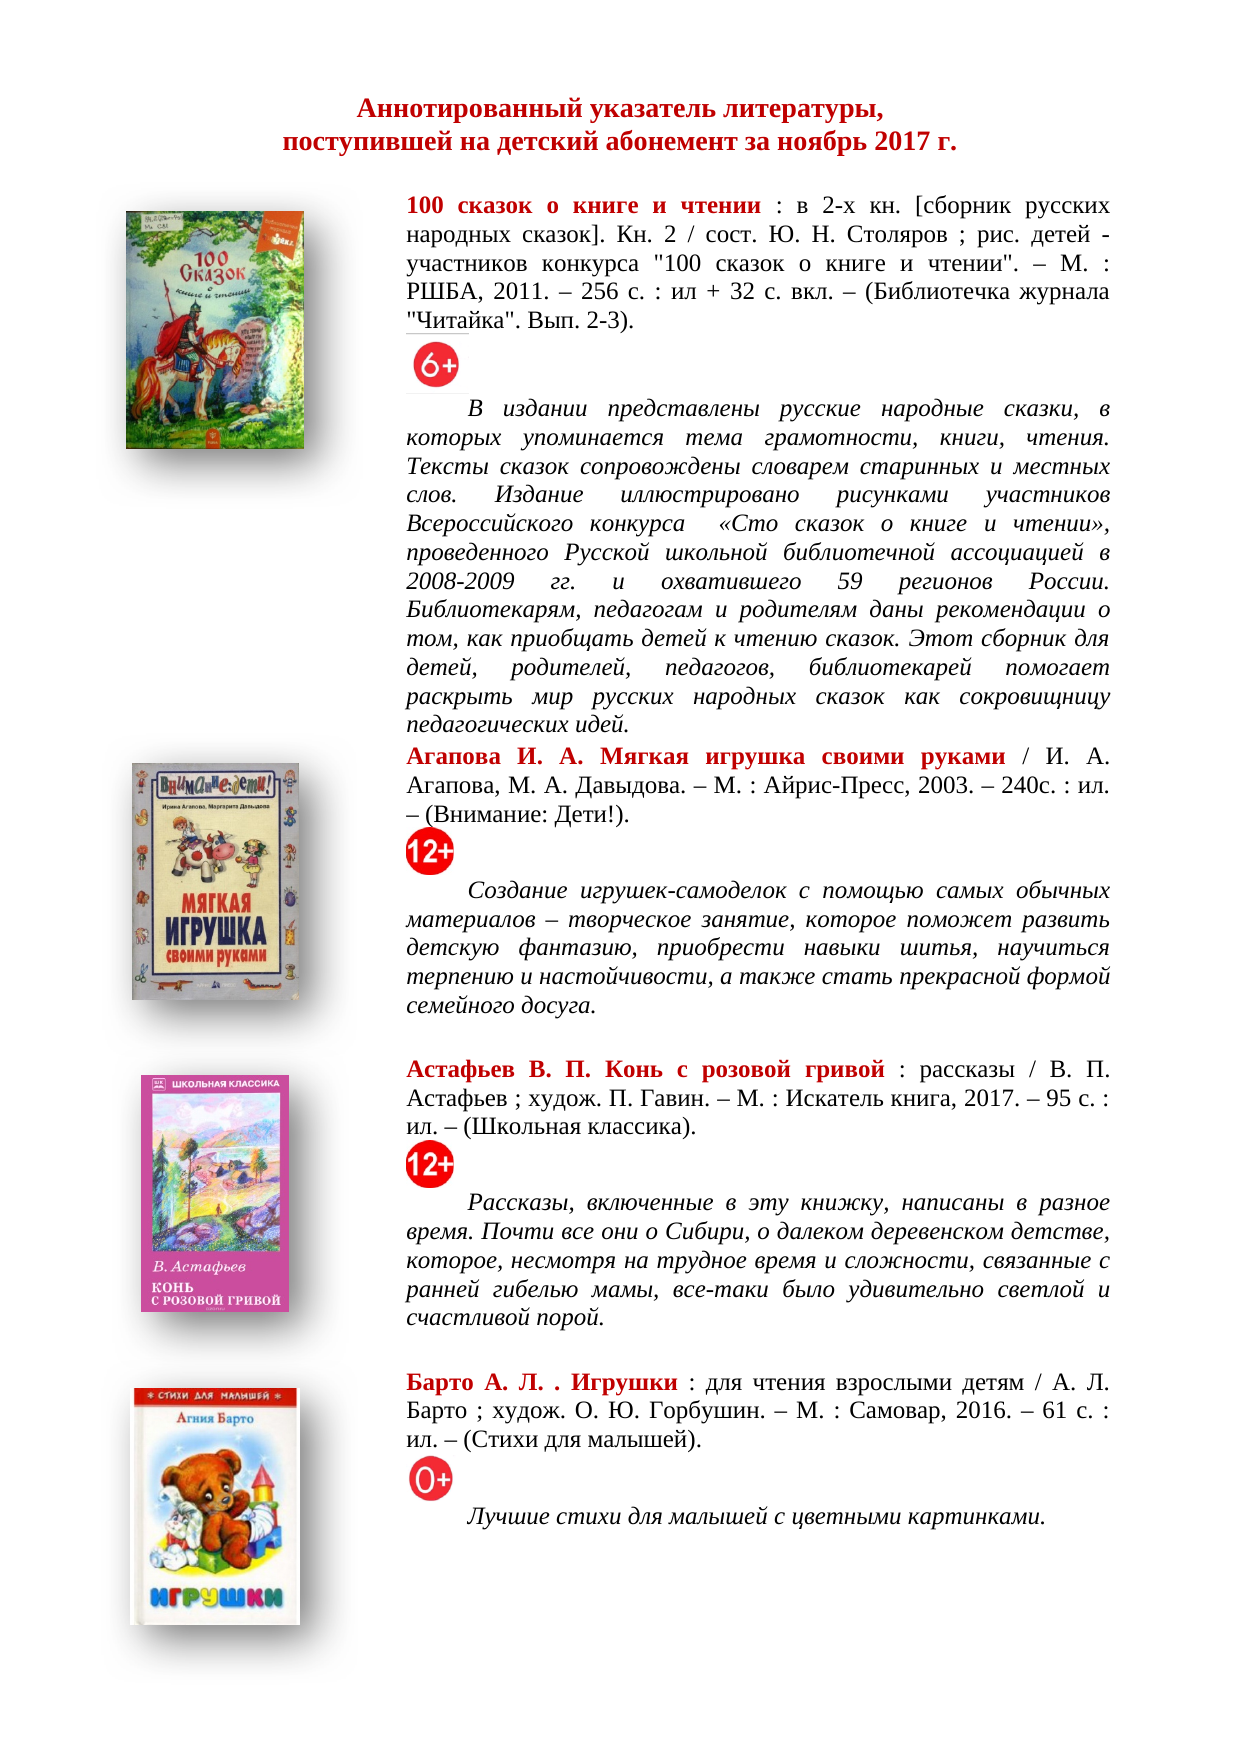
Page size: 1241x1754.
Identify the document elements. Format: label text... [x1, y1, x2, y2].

table_cell [58, 1365, 404, 1678]
table_header [58, 189, 404, 740]
table_cell [58, 1053, 404, 1365]
table_header 100 сказок о книге и чтении : в 2-х кн. [сборник русских народных сказок]. Кн. 2 / сост. Ю. Н. Столяров ; рис. детей - участников конкурса "100 сказок о книге и чтении". – М. : РШБА, 2011. – 256 с. : ил + 32 с. вкл. – (Библиотечка журнала "Читайка". Вып. 2-3). В издании представлены русские народные сказки, в которых упоминается тема грамотности, книги, чтения. Тексты сказок сопровождены словарем старинных и местных слов. Издание иллюстрировано рисунками участников Всероссийского конкурса «Сто сказок о книге и чтении», проведенного Русской школьной библиотечной ассоциацией в 2008-2009 гг. и охватившего 59 регионов России. Библиотекарям, педагогам и родителям даны рекомендации о том, как приобщать детей к чтению сказок. Этот сборник для детей, родителей, педагогов, библиотекарей помогает раскрыть мир русских народных сказок как сокровищницу педагогических идей. [404, 189, 1112, 740]
picture [406, 1452, 457, 1502]
text Аннотированный указатель литературы, [59, 91, 1181, 124]
table_cell Агапова И. А. Мягкая игрушка своими руками / И. А. Агапова, М. А. Давыдова. – М. : Айрис-Пресс, 2003. – 240с. : ил. – (Внимание: Дети!). Создание игрушек-самоделок с помощью самых обычных материалов – творческое занятие, которое поможет развить детскую фантазию, приобрести навыки шитья, научиться терпению и настойчивости, а также стать прекрасной формой семейного досуга. [404, 740, 1112, 1052]
picture [406, 333, 469, 394]
picture [132, 763, 299, 1000]
table_cell Барто А. Л. . Игрушки : для чтения взрослыми детям / А. Л. Барто ; худож. О. Ю. Горбушин. – М. : Самовар, 2016. – 61 с. : ил. – (Стихи для малышей). Лучшие стихи для малышей с цветными картинками. [404, 1365, 1112, 1678]
picture [130, 1388, 300, 1625]
picture [406, 827, 454, 875]
picture [126, 211, 304, 449]
table_cell Астафьев В. П. Конь с розовой гривой : рассказы / В. П. Астафьев ; худож. П. Гавин. – М. : Искатель книга, 2017. – 95 с. : ил. – (Школьная классика). Рассказы, включенные в эту книжку, написаны в разное время. Почти все они о Сибири, о далеком деревенском детстве, которое, несмотря на трудное время и сложности, связанные с ранней гибелью мамы, все-таки было удивительно светлой и счастливой порой. [404, 1053, 1112, 1365]
picture [141, 1075, 289, 1312]
text поступившей на детский абонемент за ноябрь 2017 г. [59, 124, 1181, 156]
picture [406, 1140, 454, 1188]
table_cell [58, 740, 404, 1052]
